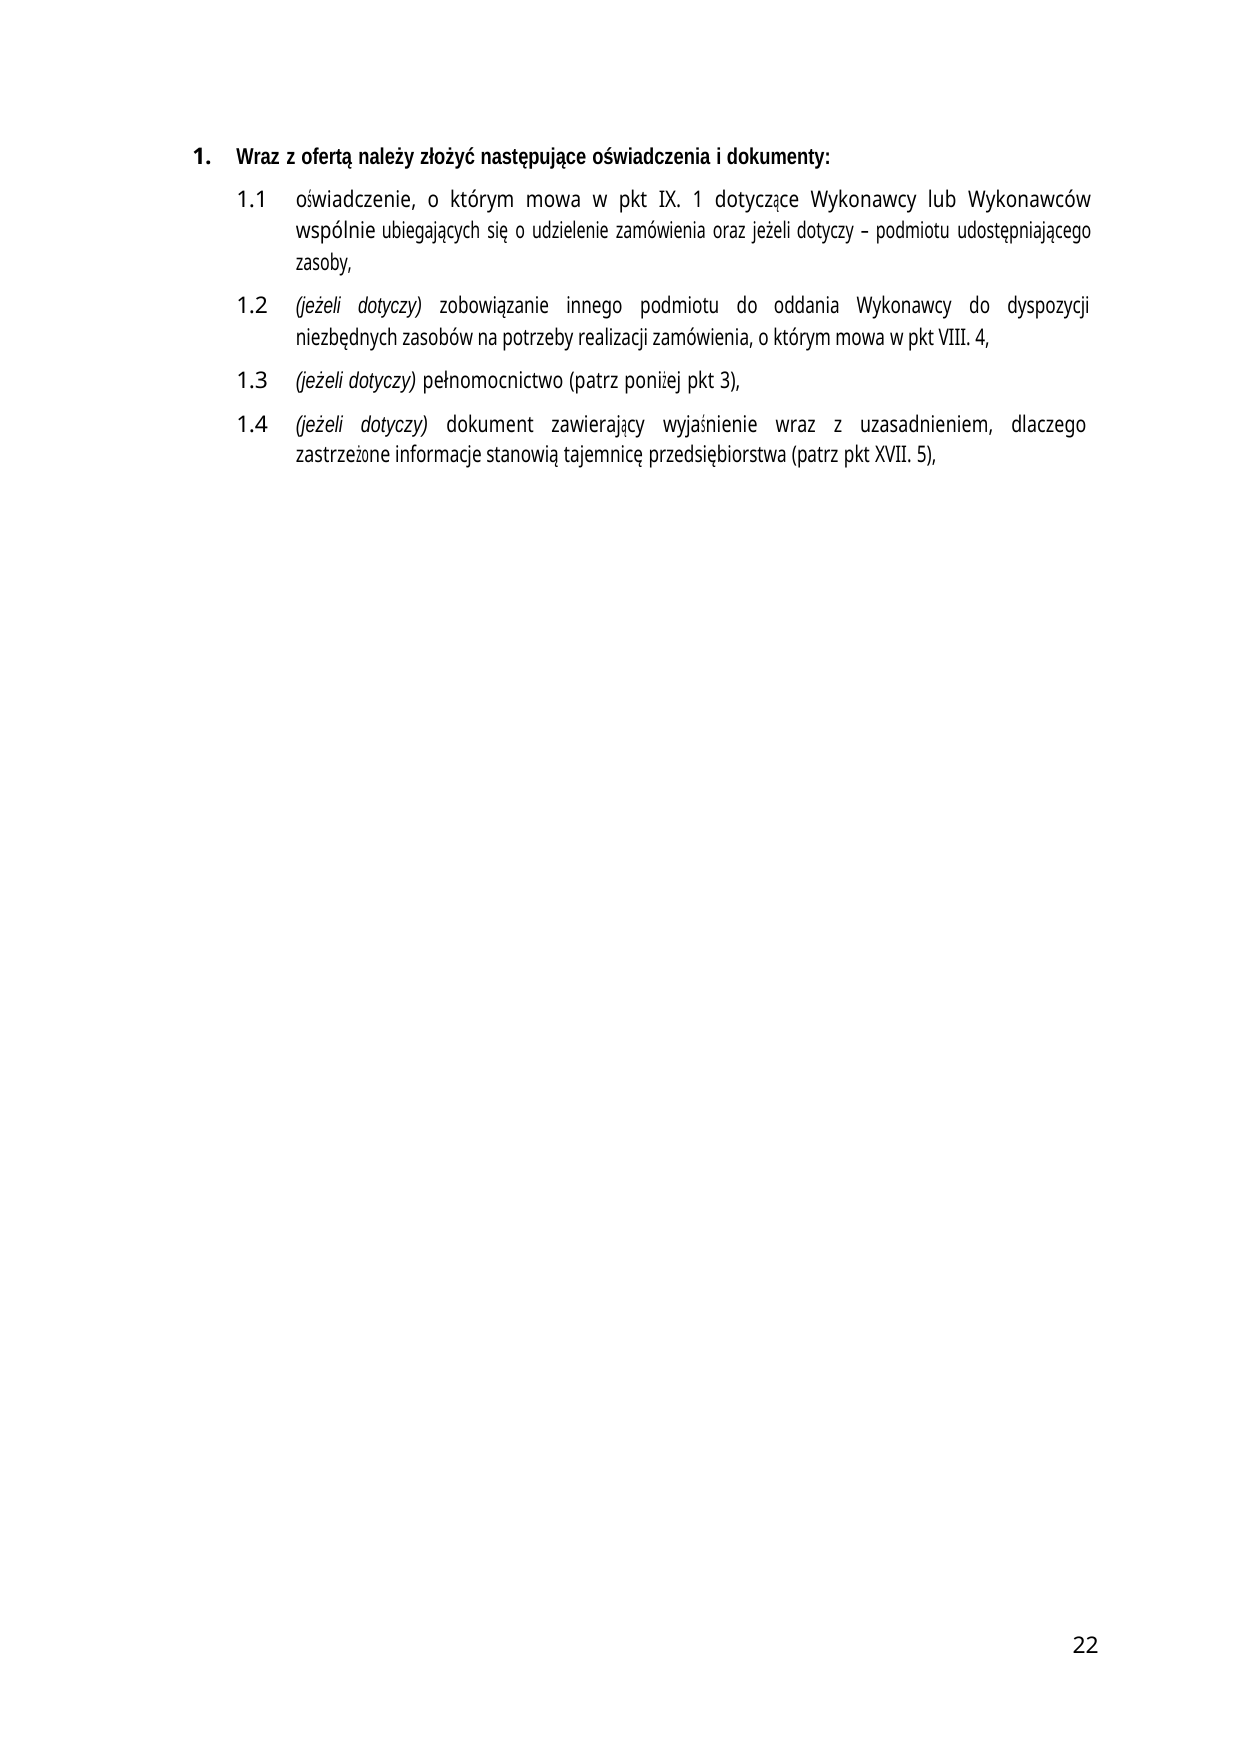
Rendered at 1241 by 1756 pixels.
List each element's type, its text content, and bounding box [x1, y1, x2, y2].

list (jeżeli dotyczy) pełnomocnictwo (patrz poniżej pkt 3), [236, 364, 1132, 396]
list (jeżeli dotyczy) zobowiązanie innego podmiotu do oddania Wykonawcy do dyspozycji niezbędnych zasobów na potrzeby realizacji zamówienia, o którym mowa w pkt VIII. 4, [236, 289, 1090, 352]
list (jeżeli dotyczy) dokument zawierający wyjaśnienie wraz z uzasadnieniem, dlaczego zastrzeżone informacje stanowią tajemnicę przedsiębiorstwa (patrz pkt XVII. 5), [236, 408, 1087, 469]
list Wraz z ofertą należy złożyć następujące oświadczenia i dokumenty: [192, 139, 1132, 171]
list oświadczenie, o którym mowa w pkt IX. 1 dotyczące Wykonawcy lub Wykonawców wspólnie ubiegających się o udzielenie zamówienia oraz jeżeli dotyczy – podmiotu udostępniającego zasoby, [236, 183, 1091, 277]
